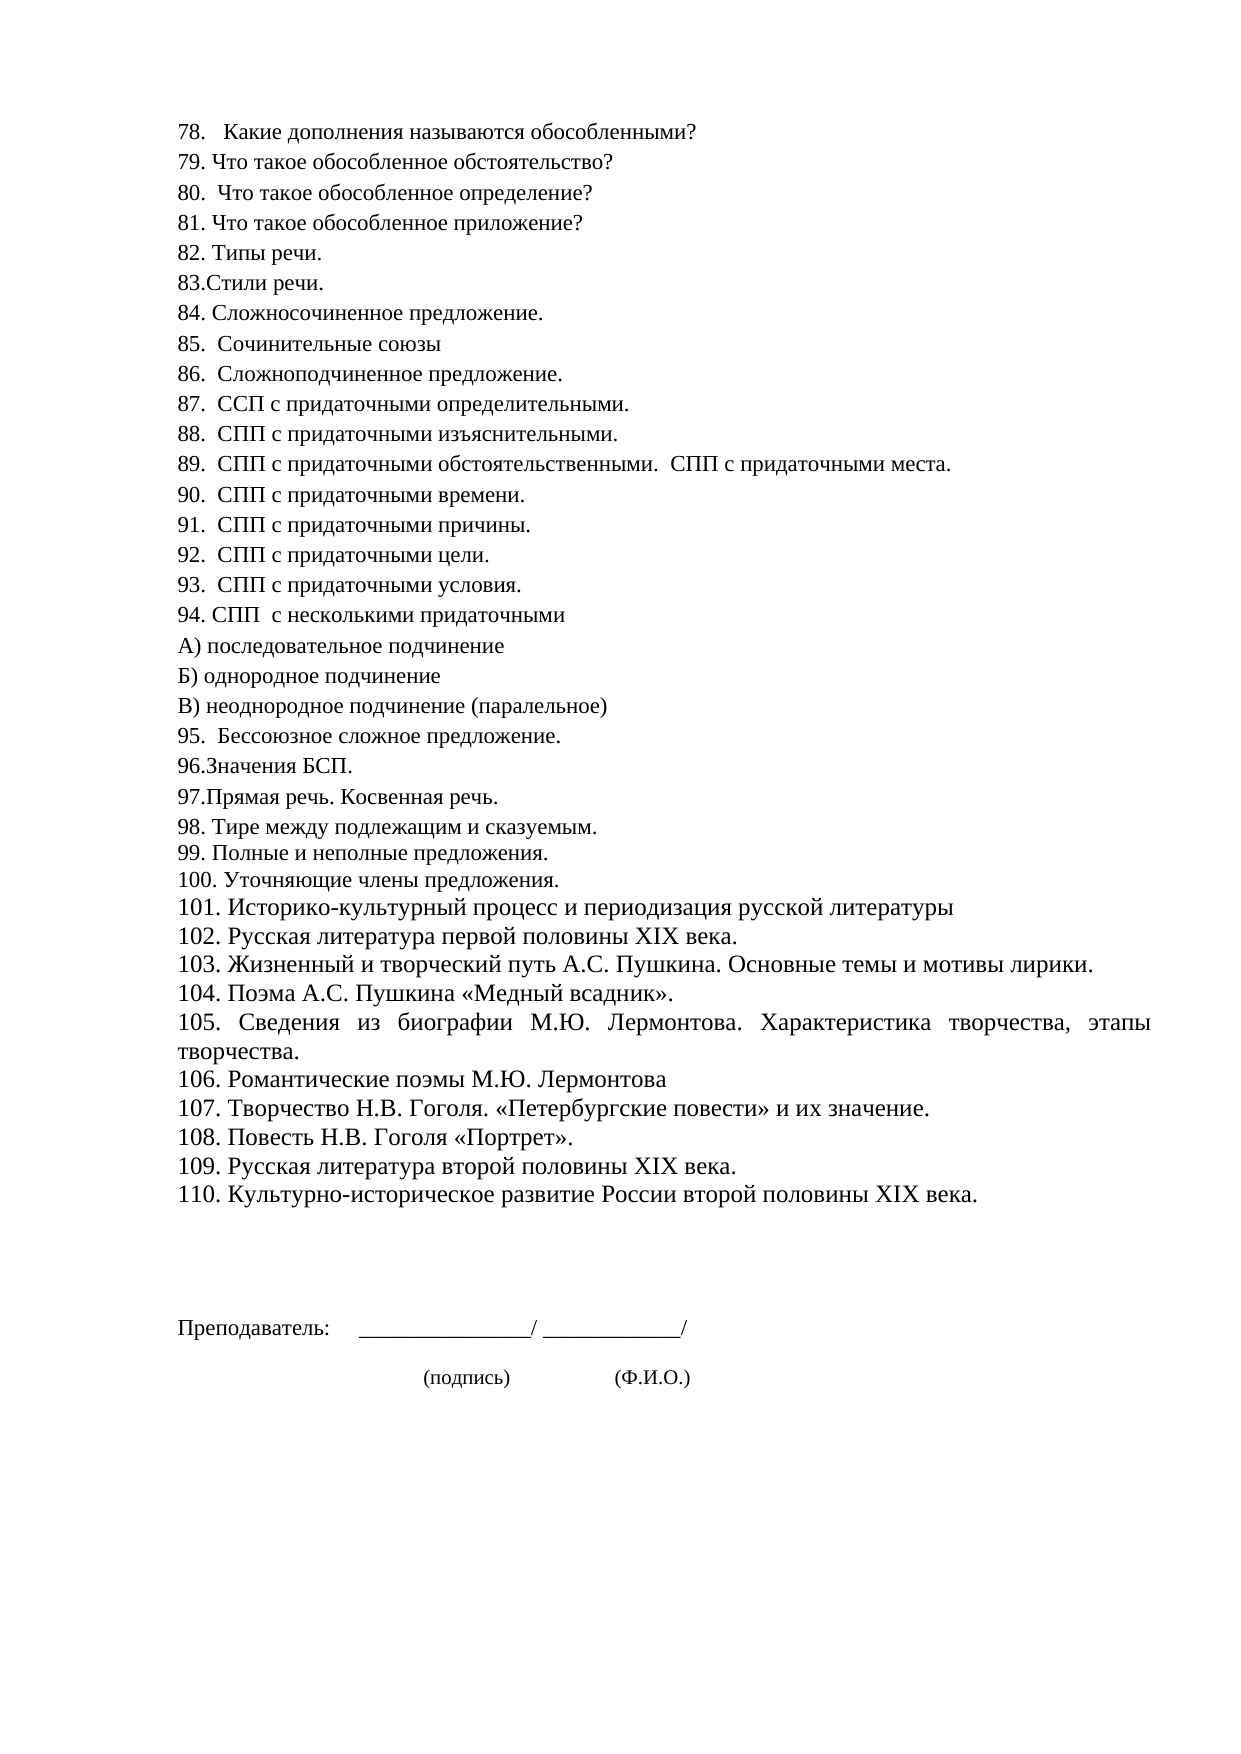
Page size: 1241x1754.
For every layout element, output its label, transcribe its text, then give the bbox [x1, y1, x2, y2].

text 98. Тире между подлежащим и сказуемым. [177, 813, 1152, 839]
text 100. Уточняющие члены предложения. [177, 866, 1152, 892]
text 83.Стили речи. [177, 269, 1152, 296]
text 102. Русская литература первой половины XIX века. [177, 921, 1152, 949]
text 86. Сложноподчиненное предложение. [177, 360, 1152, 386]
text 81. Что такое обособленное приложение? [177, 209, 1152, 235]
text Б) однородное подчинение [177, 662, 1152, 688]
text 104. Поэма А.С. Пушкина «Медный всадник». [177, 978, 1152, 1007]
text 94. СПП с несколькими придаточными [177, 601, 1152, 628]
text 96.Значения БСП. [177, 752, 1152, 779]
text 99. Полные и неполные предложения. [177, 839, 1152, 866]
text 103. Жизненный и творческий путь А.С. Пушкина. Основные темы и мотивы лирики. [177, 949, 1152, 978]
text 101. Историко-культурный процесс и периодизация русской литературы [177, 892, 1152, 921]
text А) последовательное подчинение [177, 632, 1152, 658]
text (подпись) (Ф.И.О.) [177, 1365, 1152, 1389]
text 78. Какие дополнения называются обособленными? [177, 118, 1152, 144]
text 93. СПП с придаточными условия. [177, 571, 1152, 598]
text 105. Сведения из биографии М.Ю. Лермонтова. Характеристика творчества, этапы творчества. [177, 1007, 1152, 1064]
text 95. Бессоюзное сложное предложение. [177, 722, 1152, 749]
text 92. СПП с придаточными цели. [177, 541, 1152, 567]
text 80. Что такое обособленное определение? [177, 178, 1152, 205]
text 107. Творчество Н.В. Гоголя. «Петербургские повести» и их значение. [177, 1093, 1152, 1122]
text 110. Культурно-историческое развитие России второй половины XIX века. [177, 1179, 1152, 1208]
text 82. Типы речи. [177, 239, 1152, 265]
text 88. СПП с придаточными изъяснительными. [177, 420, 1152, 447]
text 87. ССП с придаточными определительными. [177, 390, 1152, 416]
text 89. СПП с придаточными обстоятельственными. СПП с придаточными места. [177, 450, 1152, 477]
text 84. Сложносочиненное предложение. [177, 299, 1152, 326]
text 106. Романтические поэмы М.Ю. Лермонтова [177, 1064, 1152, 1093]
text 97.Прямая речь. Косвенная речь. [177, 783, 1152, 809]
text Преподаватель: _______________/ ____________/ [177, 1314, 1152, 1341]
text 79. Что такое обособленное обстоятельство? [177, 148, 1152, 175]
text 90. СПП с придаточными времени. [177, 481, 1152, 507]
text 109. Русская литература второй половины XIX века. [177, 1151, 1152, 1179]
text 108. Повесть Н.В. Гоголя «Портрет». [177, 1122, 1152, 1151]
text 85. Сочинительные союзы [177, 329, 1152, 356]
text В) неоднородное подчинение (паралельное) [177, 692, 1152, 718]
text 91. СПП с придаточными причины. [177, 511, 1152, 537]
